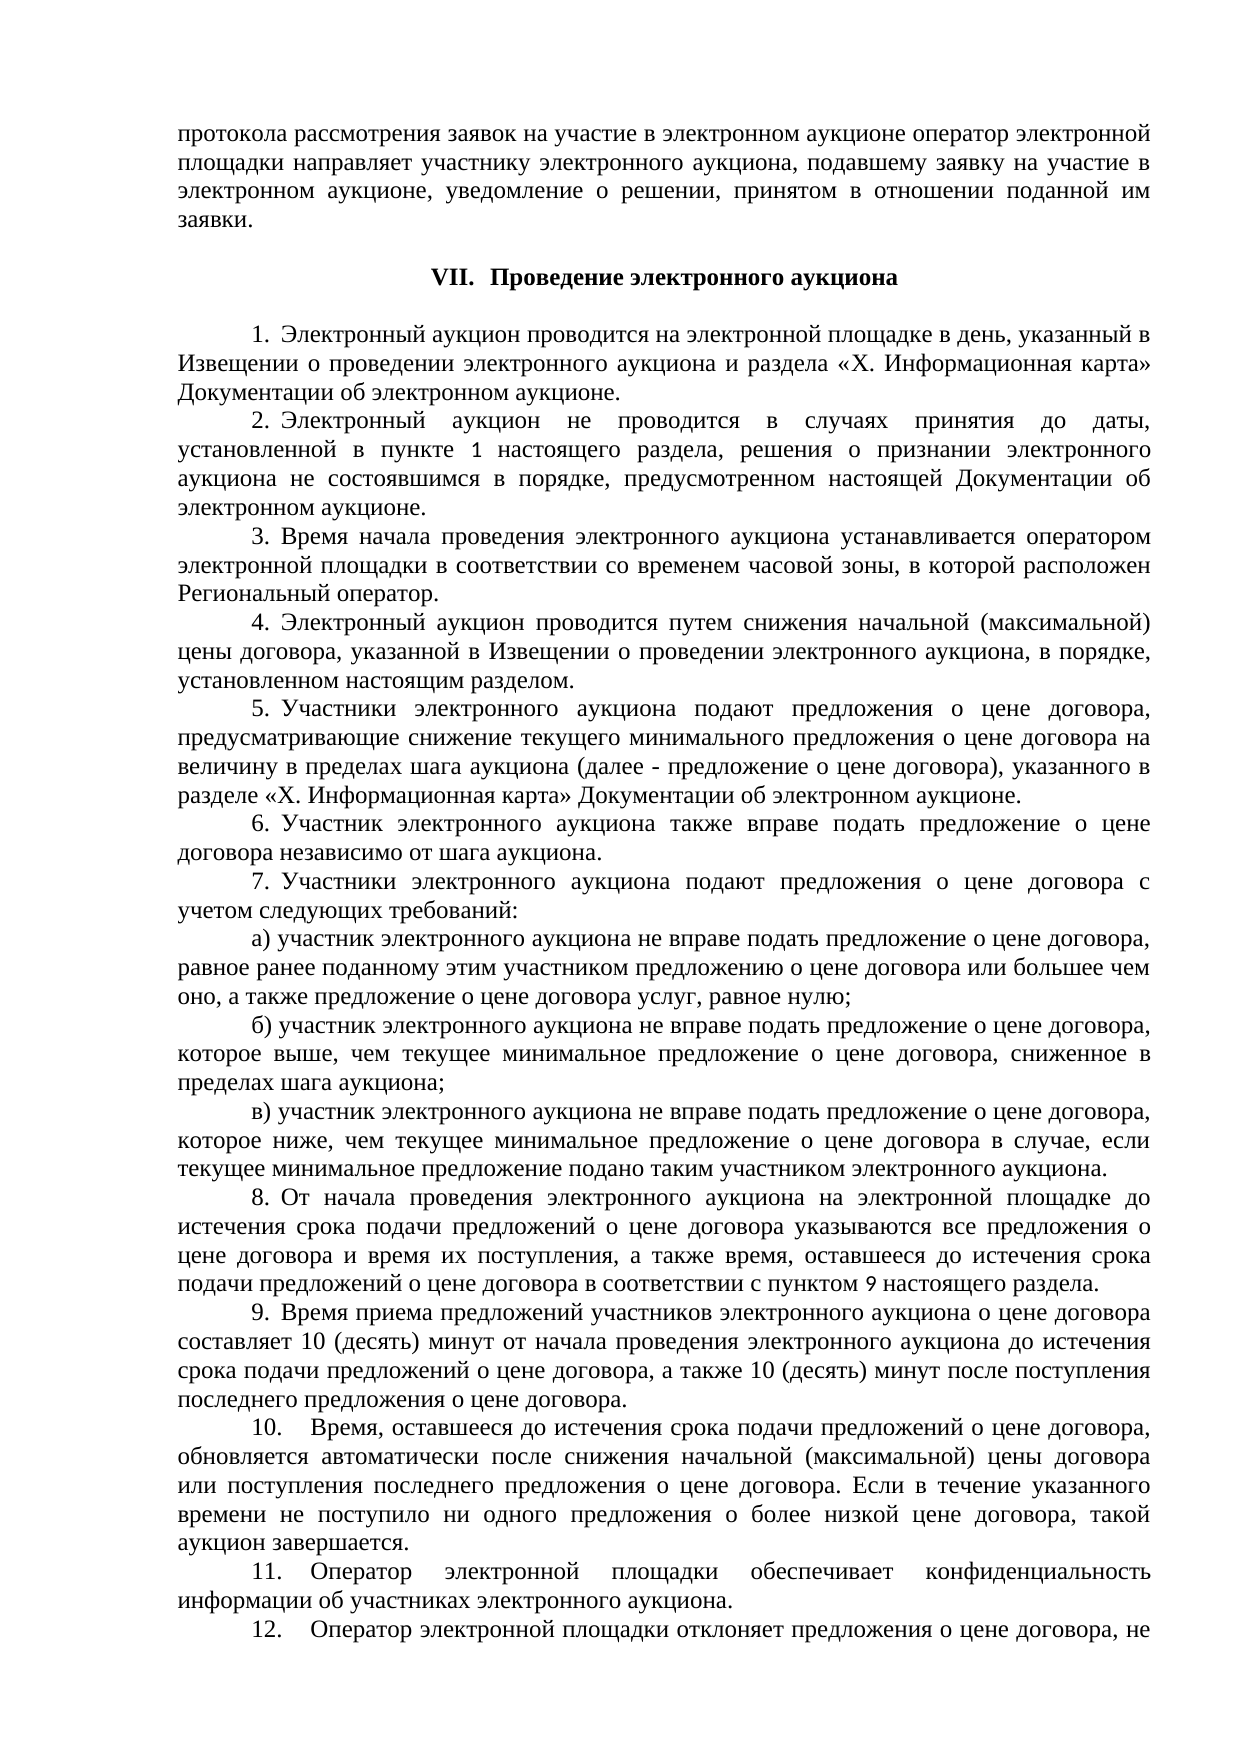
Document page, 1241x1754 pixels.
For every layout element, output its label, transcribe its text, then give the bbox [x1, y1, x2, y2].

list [177, 1614, 1152, 1642]
list Проведение электронного аукциона [177, 262, 1152, 291]
list Участники электронного аукциона подают предложения о цене договора с учетом следующих требований: [177, 866, 1152, 923]
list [177, 118, 1152, 233]
text б) участник электронного аукциона не вправе подать предложение о цене договора, которое выше, чем текущее минимальное предложение о цене договора, сниженное в пределах шага аукциона; [177, 1010, 1152, 1096]
list Время, оставшееся до истечения срока подачи предложений о цене договора, обновляется автоматически после снижения начальной (максимальной) цены договора или поступления последнего предложения о цене договора. Если в течение указанного времени не поступило ни одного предложения о более низкой цене договора, такой аукцион завершается. [177, 1412, 1152, 1556]
list Время приема предложений участников электронного аукциона о цене договора составляет 10 (десять) минут от начала проведения электронного аукциона до истечения срока подачи предложений о цене договора, а также 10 (десять) минут после поступления последнего предложения о цене договора. [177, 1297, 1152, 1412]
text а) участник электронного аукциона не вправе подать предложение о цене договора, равное ранее поданному этим участником предложению о цене договора или большее чем оно, а также предложение о цене договора услуг, равное нулю; [177, 923, 1152, 1010]
list Электронный аукцион проводится путем снижения начальной (максимальной) цены договора, указанной в Извещении о проведении электронного аукциона, в порядке, установленном настоящим разделом. [177, 607, 1152, 693]
list Участник электронного аукциона также вправе подать предложение о цене договора независимо от шага аукциона. [177, 808, 1152, 866]
text в) участник электронного аукциона не вправе подать предложение о цене договора, которое ниже, чем текущее минимальное предложение о цене договора в случае, если текущее минимальное предложение подано таким участником электронного аукциона. [177, 1096, 1152, 1182]
list Оператор электронной площадки обеспечивает конфиденциальность информации об участниках электронного аукциона. [177, 1556, 1152, 1614]
list Электронный аукцион проводится на электронной площадке в день, указанный в Извещении о проведении электронного аукциона и раздела «X. Информационная карта» Документации об электронном аукционе. [177, 319, 1152, 406]
list Участники электронного аукциона подают предложения о цене договора, предусматривающие снижение текущего минимального предложения о цене договора на величину в пределах шага аукциона (далее - предложение о цене договора), указанного в разделе «X. Информационная карта» Документации об электронном аукционе. [177, 693, 1152, 808]
list Время начала проведения электронного аукциона устанавливается оператором электронной площадки в соответствии со временем часовой зоны, в которой расположен Региональный оператор. [177, 521, 1152, 607]
